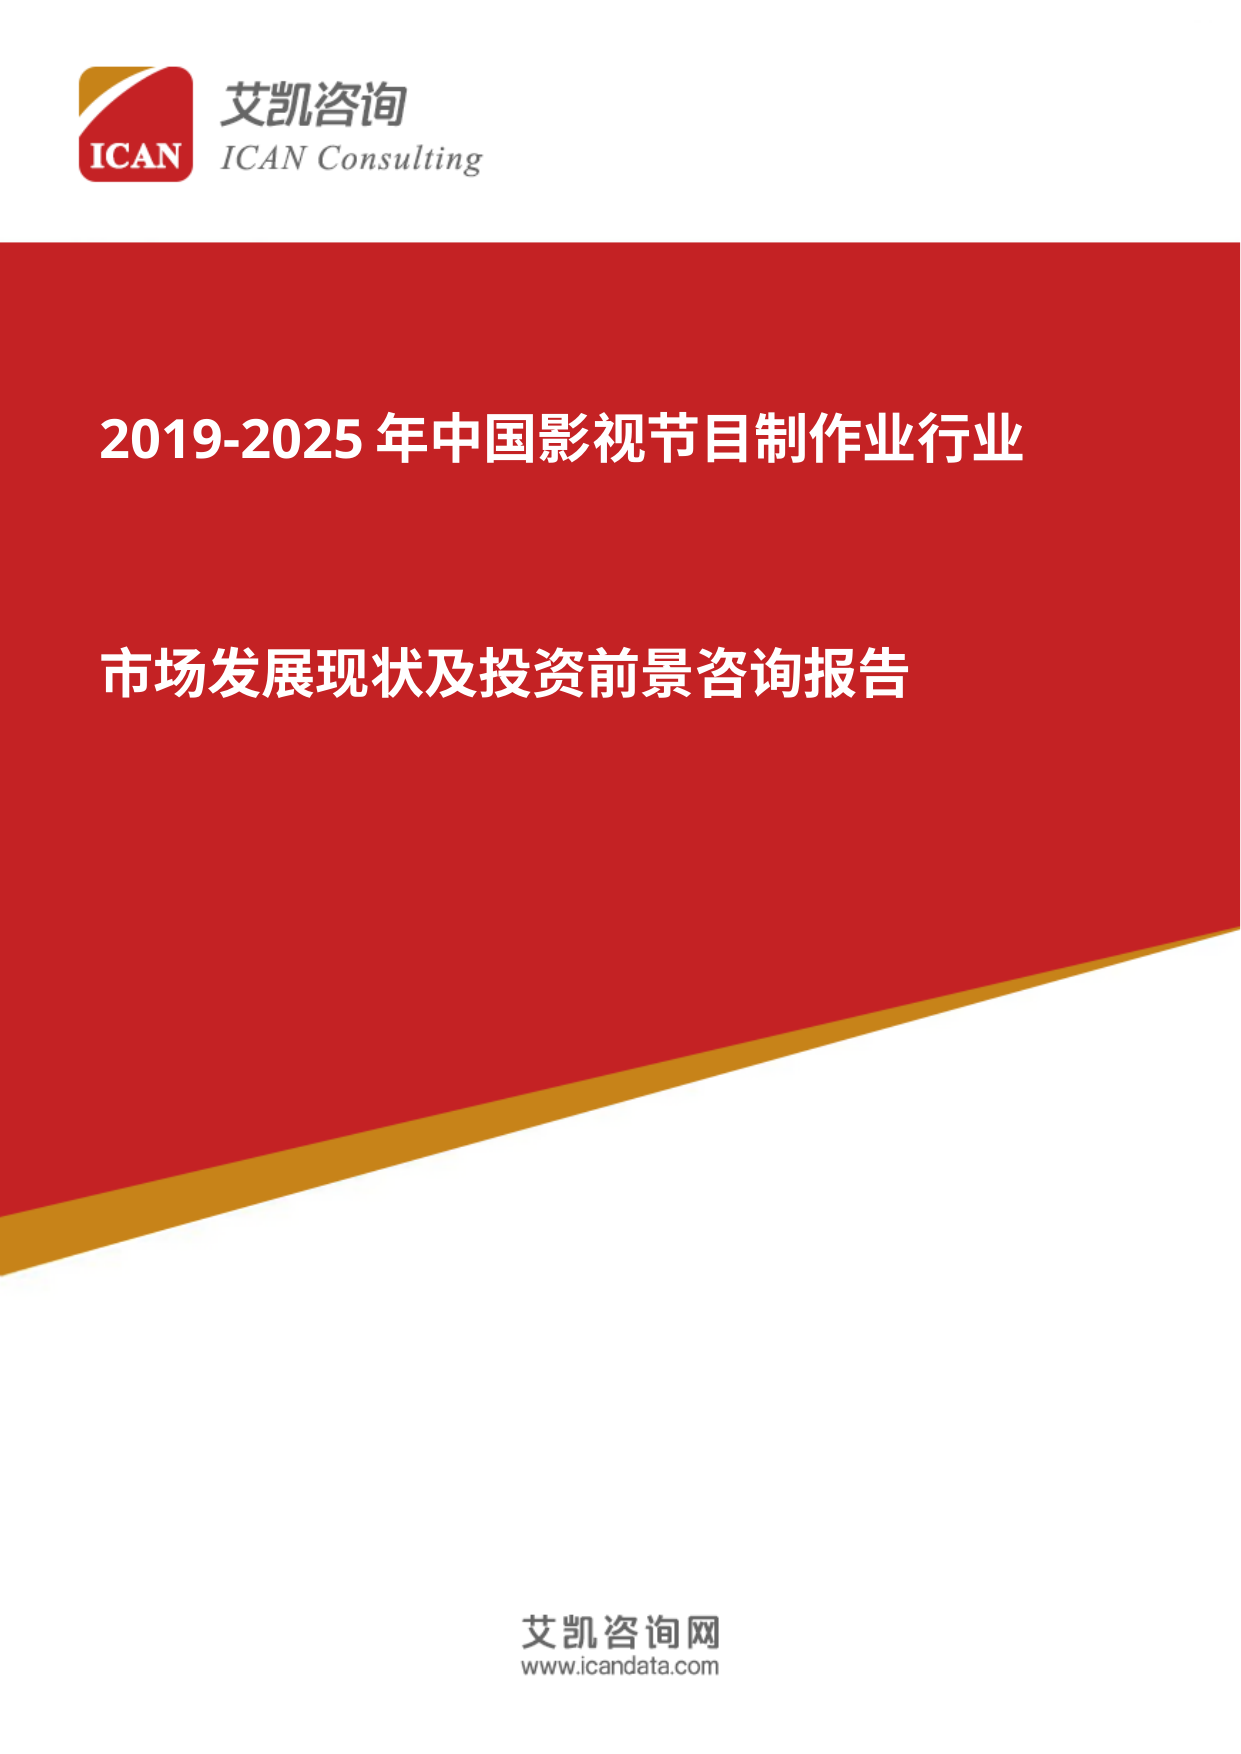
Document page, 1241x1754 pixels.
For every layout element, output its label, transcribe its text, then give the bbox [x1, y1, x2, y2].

subtitle 2019-2025年中国影视节目制作业行业市场发展现状及投资前景咨询报告 [99, 386, 1053, 718]
picture [0, 5, 1241, 1754]
